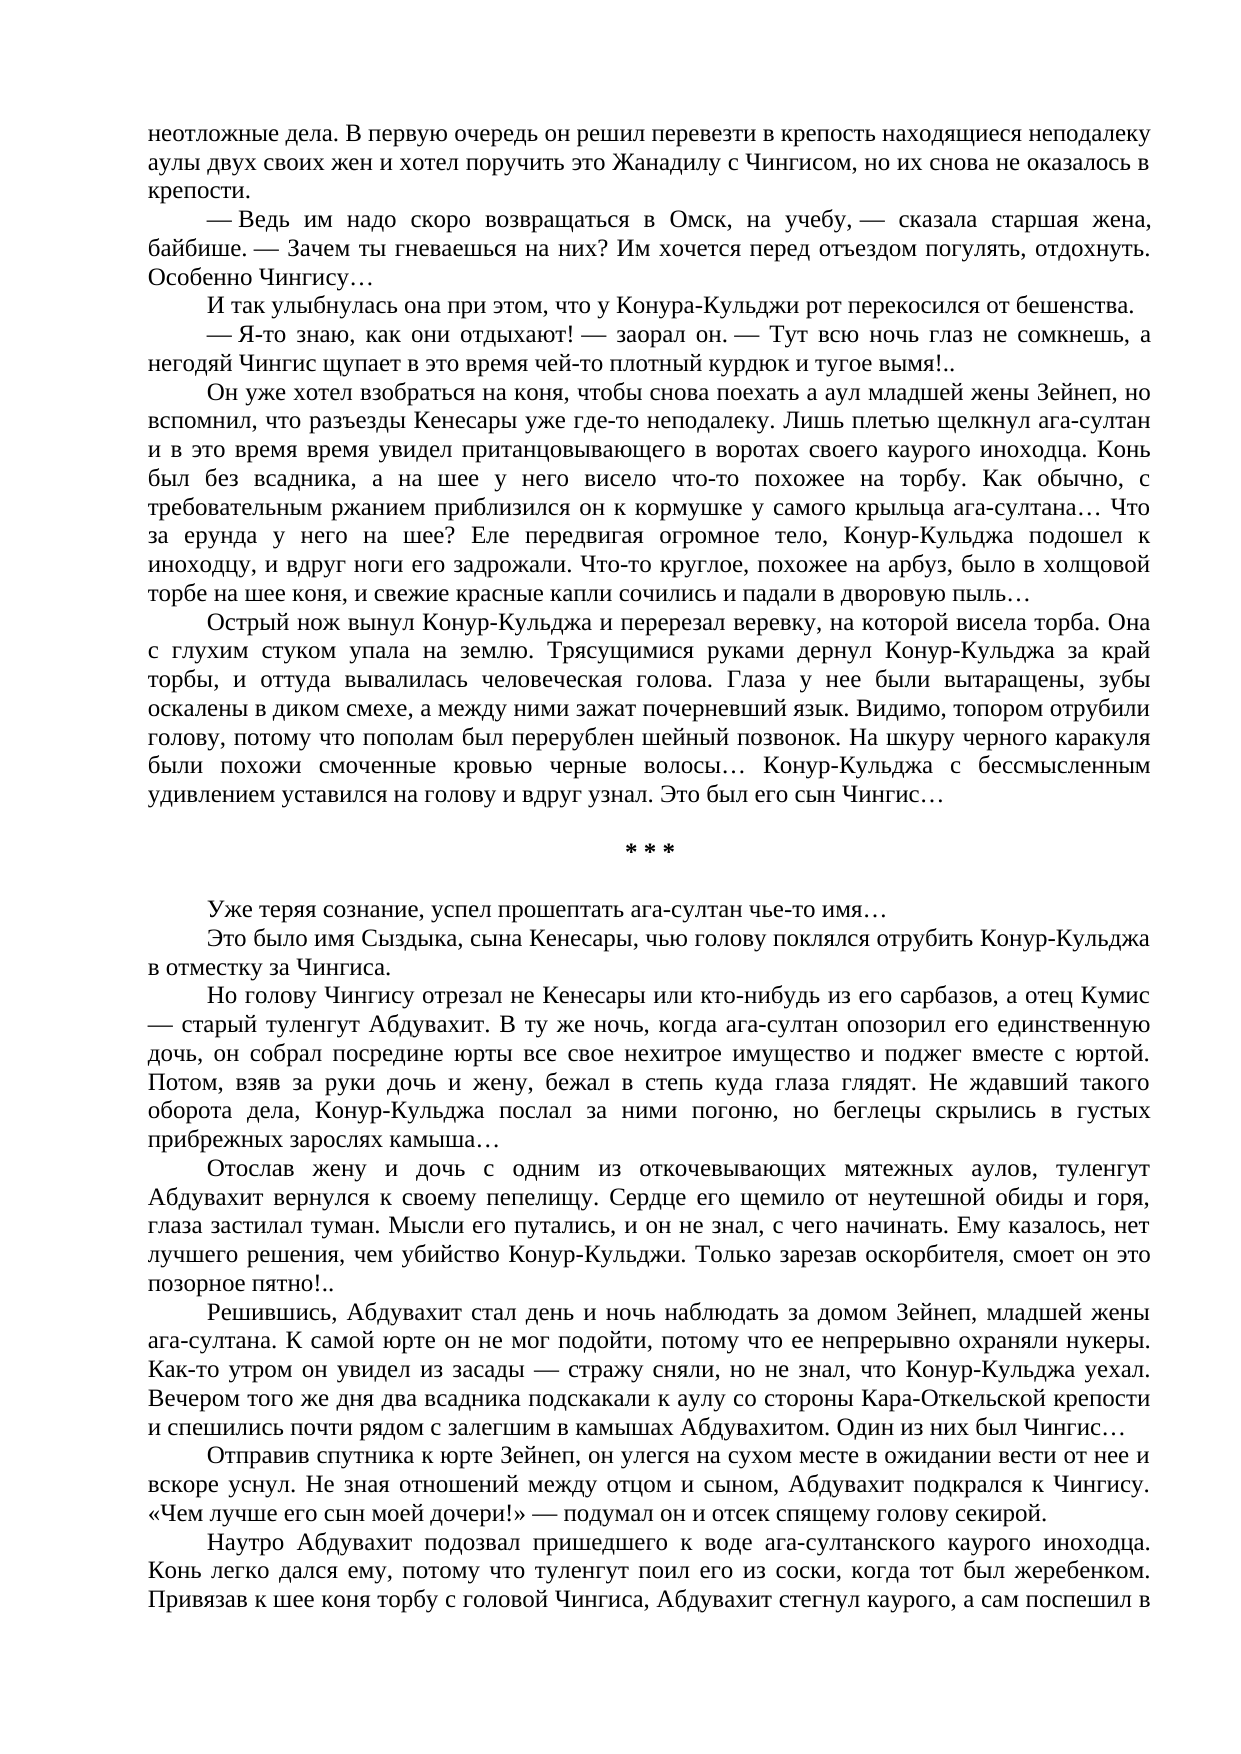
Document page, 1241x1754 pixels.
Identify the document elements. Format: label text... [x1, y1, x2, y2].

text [148, 118, 1152, 204]
text Отправив спутника к юрте Зейнеп, он улегся на сухом месте в ожидании вести от нее и вскоре уснул. Не зная отношений между отцом и сыном, Абдувахит подкрался к Чингису. «Чем лучше его сын моей дочери!» — подумал он и отсек спящему голову секирой. [148, 1441, 1152, 1527]
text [148, 1527, 1152, 1613]
text Решившись, Абдувахит стал день и ночь наблюдать за домом Зейнеп, младшей жены ага-султана. К самой юрте он не мог подойти, потому что ее непрерывно охраняли нукеры. Как-то утром он увидел из засады — стражу сняли, но не знал, что Конур-Кульджа уехал. Вечером того же дня два всадника подскакали к аулу со стороны Кара-Откельской крепости и спешились почти рядом с залегшим в камышах Абдувахитом. Один из них был Чингис… [148, 1297, 1152, 1441]
text Уже теряя сознание, успел прошептать ага-султан чье-то имя… [148, 894, 1152, 923]
text И так улыбнулась она при этом, что у Конура-Кульджи рот перекосился от бешенства. [148, 291, 1152, 319]
text Острый нож вынул Конур-Кульджа и перерезал веревку, на которой висела торба. Она с глухим стуком упала на землю. Трясущимися руками дернул Конур-Кульджа за край торбы, и оттуда вывалилась человеческая голова. Глаза у нее были вытаращены, зубы оскалены в диком смехе, а между ними зажат почерневший язык. Видимо, топором отрубили голову, потому что пополам был перерублен шейный позвонок. На шкуру черного каракуля были похожи смоченные кровью черные волосы… Конур-Кульджа с бессмысленным удивлением уставился на голову и вдруг узнал. Это был его сын Чингис… [148, 607, 1152, 808]
text — Ведь им надо скоро возвращаться в Омск, на учебу, — сказала старшая жена, байбише. — Зачем ты гневаешься на них? Им хочется перед отъездом погулять, отдохнуть. Особенно Чингису… [148, 204, 1152, 291]
text Отослав жену и дочь с одним из откочевывающих мятежных аулов, туленгут Абдувахит вернулся к своему пепелищу. Сердце его щемило от неутешной обиды и горя, глаза застилал туман. Мысли его путались, и он не знал, с чего начинать. Ему казалось, нет лучшего решения, чем убийство Конур-Кульджи. Только зарезав оскорбителя, смоет он это позорное пятно!.. [148, 1153, 1152, 1297]
text Это было имя Сыздыка, сына Кенесары, чью голову поклялся отрубить Конур-Кульджа в отместку за Чингиса. [148, 923, 1152, 981]
text Но голову Чингису отрезал не Кенесары или кто-нибудь из его сарбазов, а отец Кумис — старый туленгут Абдувахит. В ту же ночь, когда ага-султан опозорил его единственную дочь, он собрал посредине юрты все свое нехитрое имущество и поджег вместе с юртой. Потом, взяв за руки дочь и жену, бежал в степь куда глаза глядят. Не ждавший такого оборота дела, Конур-Кульджа послал за ними погоню, но беглецы скрылись в густых прибрежных зарослях камыша… [148, 981, 1152, 1153]
subtitle * * * [148, 837, 1152, 866]
text — Я-то знаю, как они отдыхают! — заорал он. — Тут всю ночь глаз не сомкнешь, а негодяй Чингис щупает в это время чей-то плотный курдюк и тугое вымя!.. [148, 319, 1152, 377]
text Он уже хотел взобраться на коня, чтобы снова поехать а аул младшей жены Зейнеп, но вспомнил, что разъезды Кенесары уже где-то неподалеку. Лишь плетью щелкнул ага-султан и в это время время увидел пританцовывающего в воротах своего каурого иноходца. Конь был без всадника, а на шее у него висело что-то похожее на торбу. Как обычно, с требовательным ржанием приблизился он к кормушке у самого крыльца ага-султана… Что за ерунда у него на шее? Еле передвигая огромное тело, Конур-Кульджа подошел к иноходцу, и вдруг ноги его задрожали. Что-то круглое, похожее на арбуз, было в холщовой торбе на шее коня, и свежие красные капли сочились и падали в дворовую пыль… [148, 377, 1152, 607]
